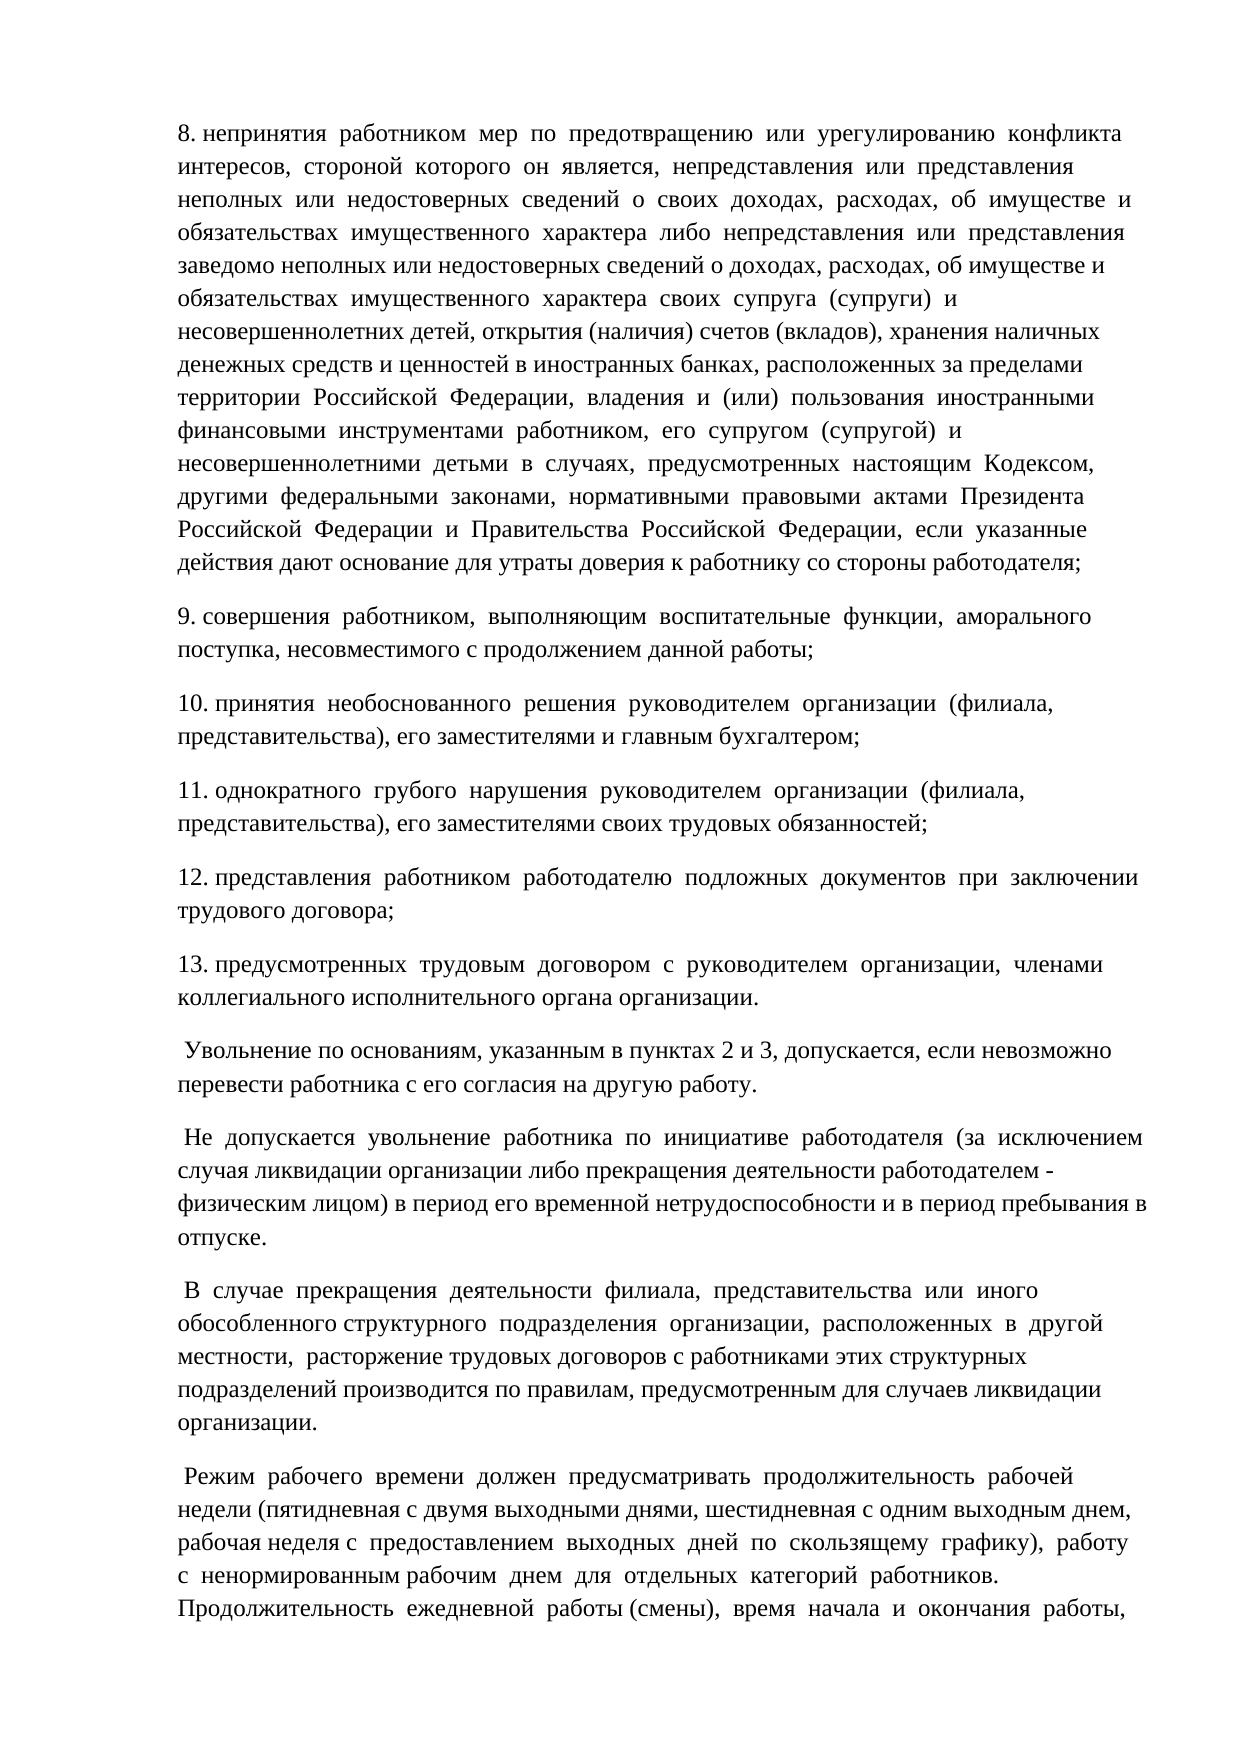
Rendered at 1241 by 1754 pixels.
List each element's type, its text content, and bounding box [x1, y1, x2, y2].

text 12. представления работником работодателю подложных документов при заключении трудового договора; [177, 862, 1152, 924]
text 10. принятия необоснованного решения руководителем организации (филиала, представительства), его заместителями и главным бухгалтером; [177, 688, 1152, 750]
text Увольнение по основаниям, указанным в пунктах 2 и 3, допускается, если невозможно перевести работника с его согласия на другую работу. [177, 1036, 1152, 1097]
text Не допускается увольнение работника по инициативе работодателя (за исключением случая ликвидации организации либо прекращения деятельности работодателем - физическим лицом) в период его временной нетрудоспособности и в период пребывания в отпуске. [177, 1122, 1152, 1250]
text 8. непринятия работником мер по предотвращению или урегулированию конфликта интересов, стороной которого он является, непредставления или представления неполных или недостоверных сведений о своих доходах, расходах, об имуществе и обязательствах имущественного характера либо непредставления или представления заведомо неполных или недостоверных сведений о доходах, расходах, об имуществе и обязательствах имущественного характера своих супруга (супруги) и несовершеннолетних детей, открытия (наличия) счетов (вкладов), хранения наличных денежных средств и ценностей в иностранных банках, расположенных за пределами территории Российской Федерации, владения и (или) пользования иностранными финансовыми инструментами работником, его супругом (супругой) и несовершеннолетними детьми в случаях, предусмотренных настоящим Кодексом, другими федеральными законами, нормативными правовыми актами Президента Российской Федерации и Правительства Российской Федерации, если указанные действия дают основание для утраты доверия к работнику со стороны работодателя; [177, 118, 1152, 576]
text В случае прекращения деятельности филиала, представительства или иного обособленного структурного подразделения организации, расположенных в другой местности, расторжение трудовых договоров с работниками этих структурных подразделений производится по правилам, предусмотренным для случаев ликвидации организации. [177, 1275, 1152, 1436]
text 13. предусмотренных трудовым договором с руководителем организации, членами коллегиального исполнительного органа организации. [177, 949, 1152, 1011]
text 11. однократного грубого нарушения руководителем организации (филиала, представительства), его заместителями своих трудовых обязанностей; [177, 775, 1152, 837]
text 9. совершения работником, выполняющим воспитательные функции, аморального поступка, несовместимого с продолжением данной работы; [177, 601, 1152, 663]
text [177, 1461, 1152, 1622]
